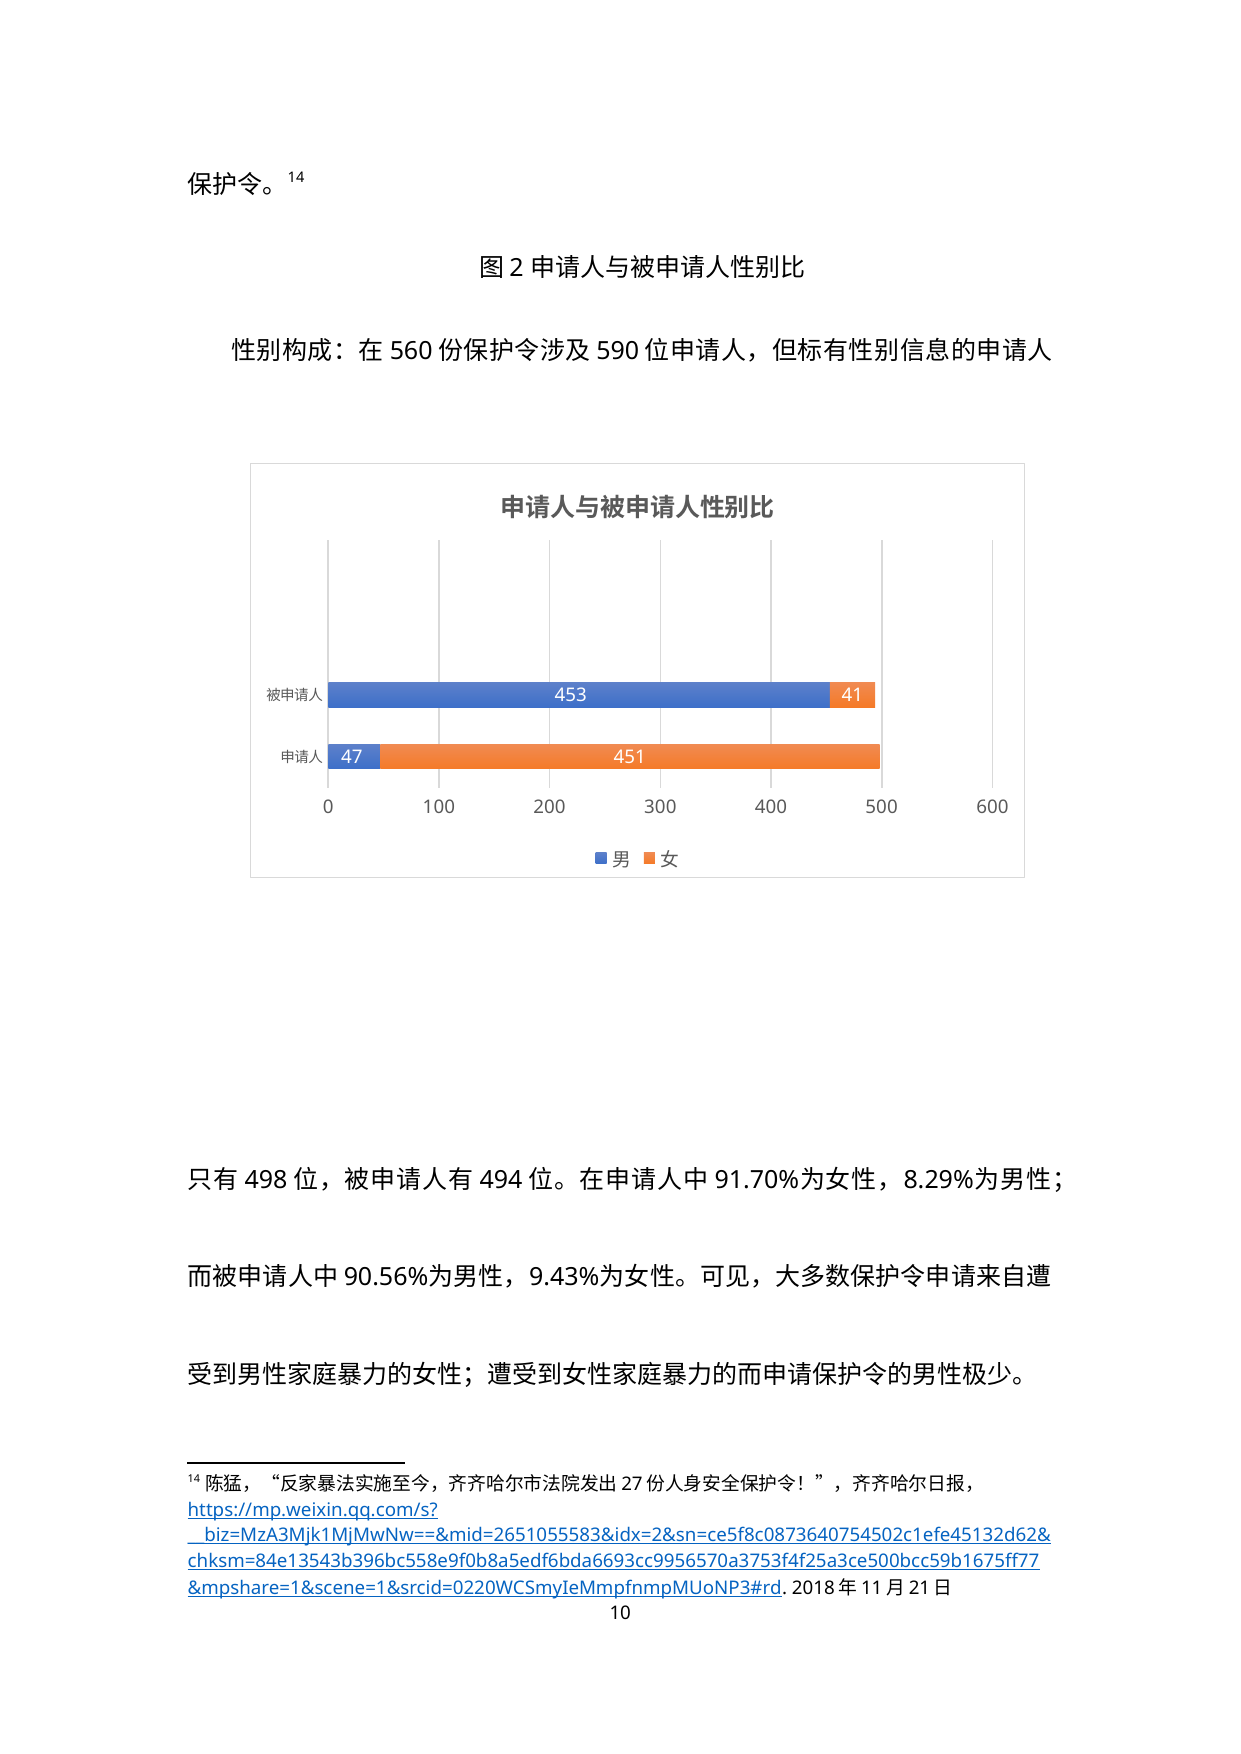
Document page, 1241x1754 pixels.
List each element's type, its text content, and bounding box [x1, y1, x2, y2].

text 性别构成：在560份保护令涉及590位申请人，但标有性别信息的申请人只有498位，被申请人有494位。在申请人中91.70%为女性，8.29%为男性；而被申请人中90.56%为男性，9.43%为女性。可见，大多数保护令申请来自遭受到男性家庭暴力的女性；遭受到女性家庭暴力的而申请保护令的男性极少。 [187, 316, 1053, 1405]
text 根据新闻报道，保护令的实际核发量大大超过这两个平台的上传量，并同样存在巨大的地区差异。据报道，江苏在反家暴法实施一周年之际全省就已核发了275份人身安全保护令。检索到的其他省的信息和数据也表明，上传到两个平台的裁判文书和各省核发的保护令数据没有相关关系，如在网络平台共检索到3份浙江省核发的保护令裁判文书，而在2017年初的新华社报道中就已签发114份保护令；福建共检索到3份保护令，但在反家暴法出台两周年之际的报道中全省核发105份；河南共检索到3份保护令，2017年5月的新闻报道显示全省法院签发118份保护令；安徽检索到10份保护令，报道显示全省两年核发105份保护令；北京共检索到17份，报道显示两年共发出145份保护令；而根据统计，虽未在网络平台检索到黑龙江省公开的人身保护令裁判文书，而据齐齐哈尔日报的报道，截至2018年年底，该市就发布了27份人身保护令。 [187, 150, 1053, 215]
text 图2 申请人与被申请人性别比 [187, 233, 1053, 298]
